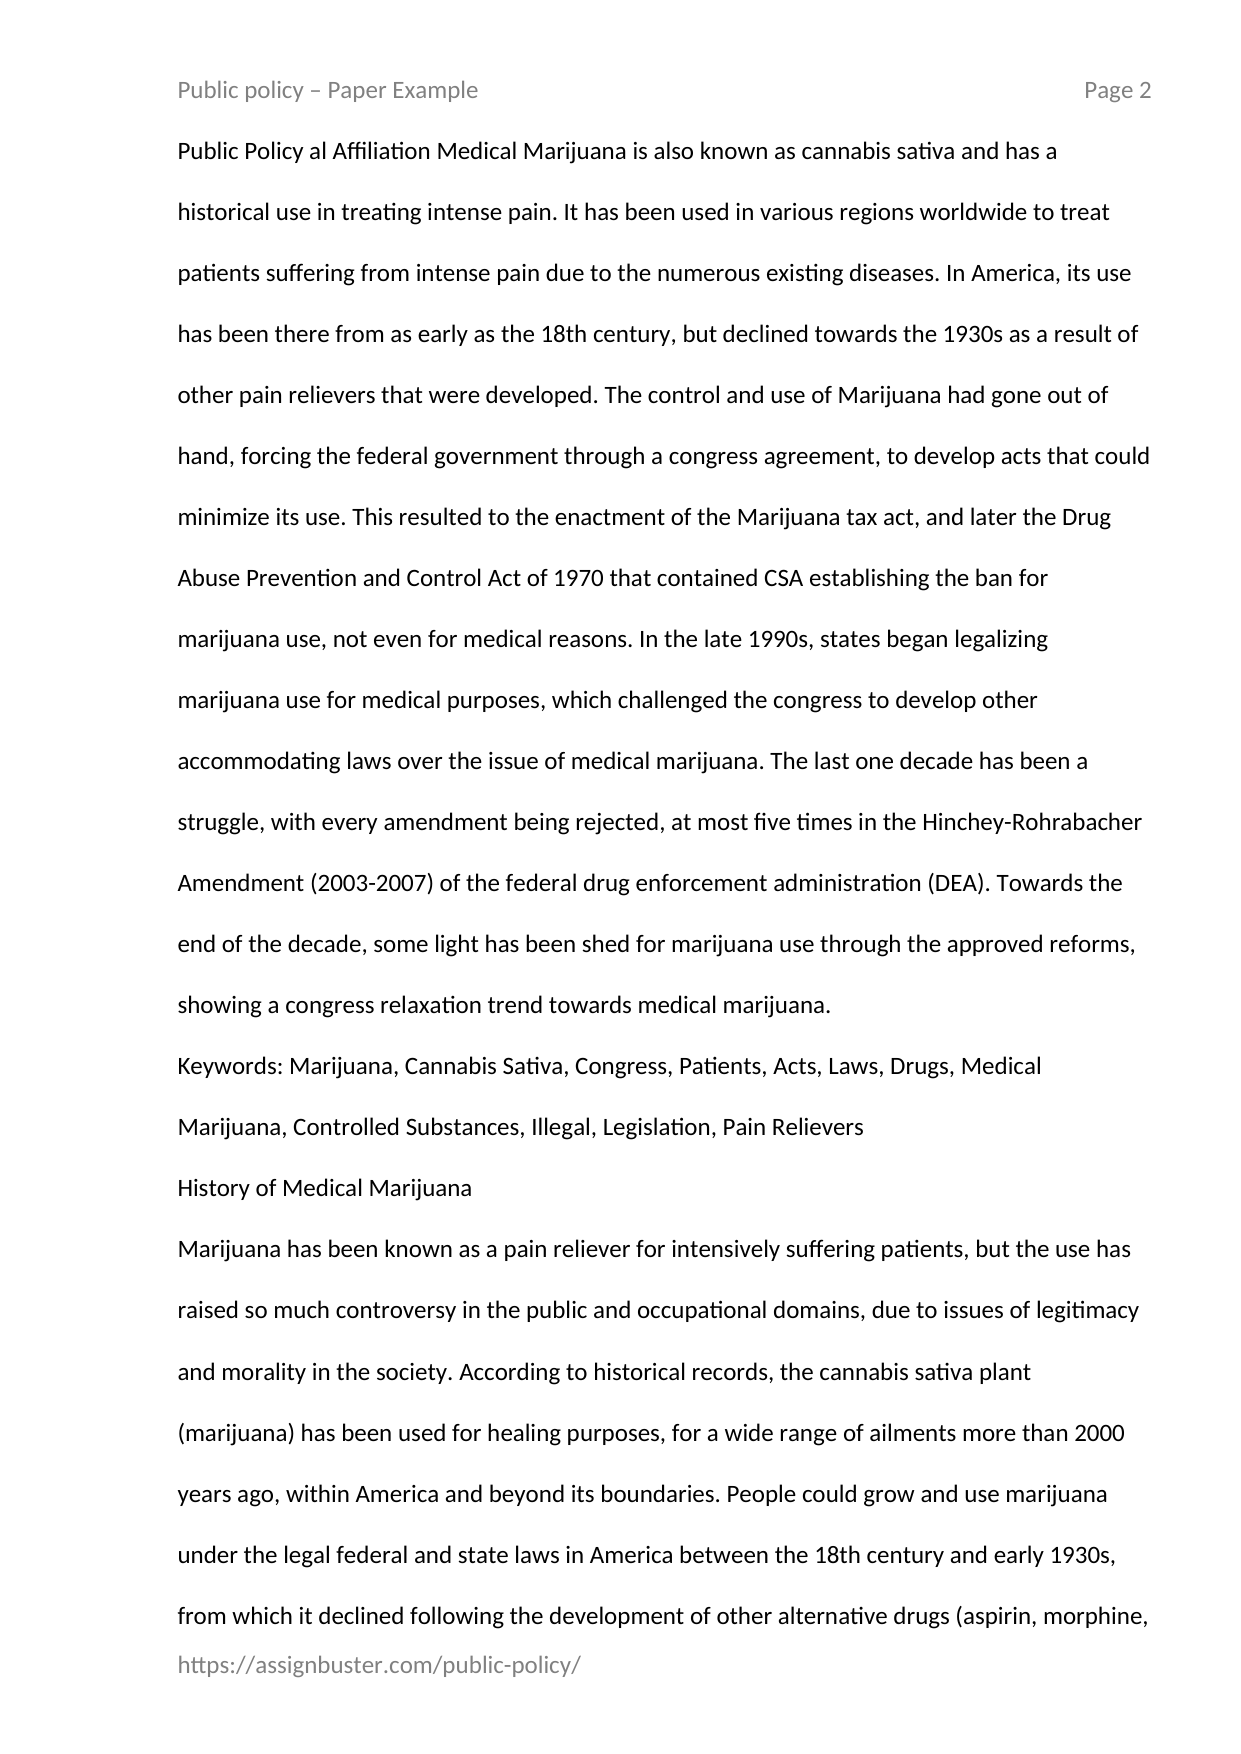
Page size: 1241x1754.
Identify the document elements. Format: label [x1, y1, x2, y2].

text [177, 135, 1152, 1630]
